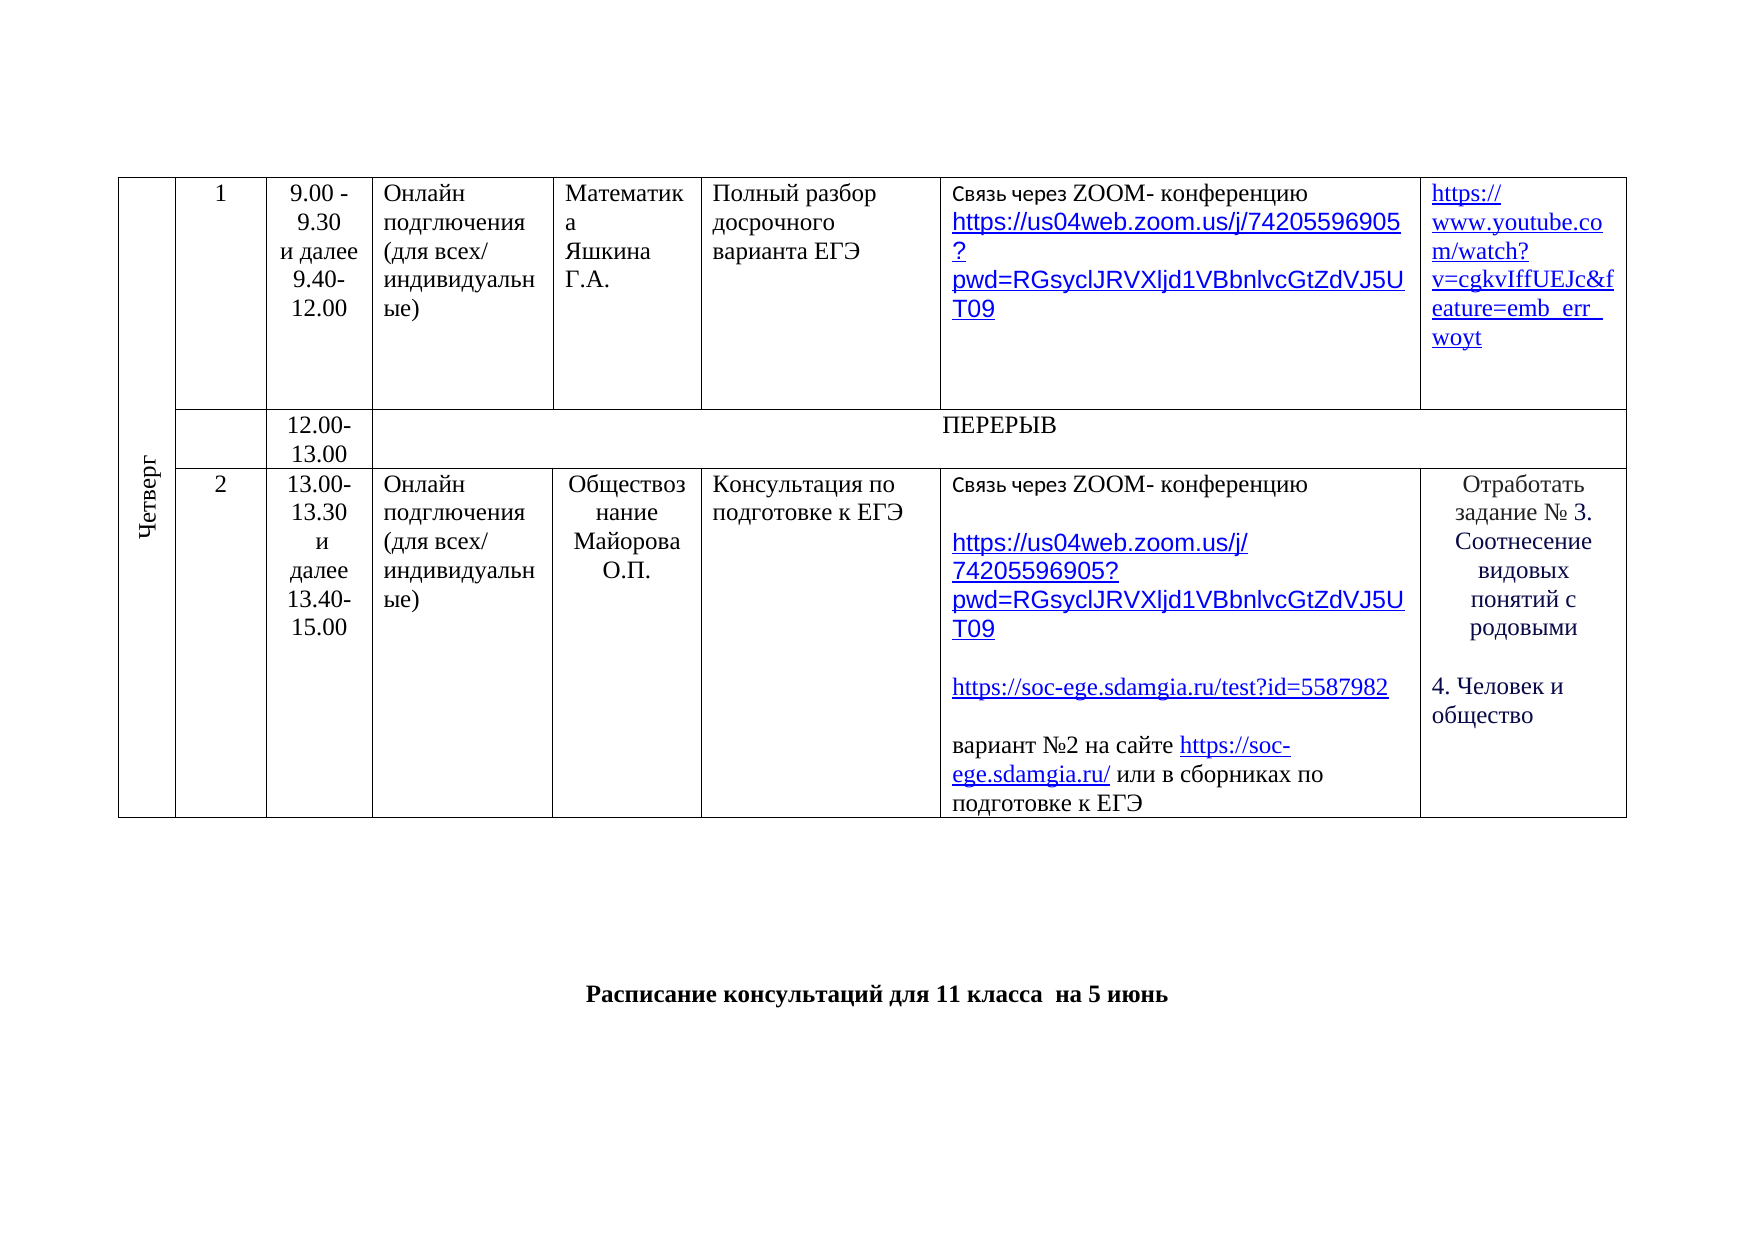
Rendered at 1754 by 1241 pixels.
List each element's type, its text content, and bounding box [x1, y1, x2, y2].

table_cell ПЕРЕРЫВ [373, 410, 1626, 468]
table_cell Связь через ZOOM- конференцию https://us04web.zoom.us/j/74205596905?pwd=RGsyclJRVXljd1VBbnlvcGtZdVJ5UT09 https://soc-ege.sdamgia.ru/test?id=5587982 вариант №2 на сайте https://soc-ege.sdamgia.ru/ или в сборниках по подготовке к ЕГЭ [941, 469, 1420, 817]
table_cell Онлайн подглючения (для всех/ индивидуальные) [373, 178, 553, 409]
table_cell 9.00 -9.30 и далее 9.40-12.00 [267, 178, 372, 409]
table_cell Онлайн подглючения (для всех/ индивидуальные) [373, 469, 552, 817]
table_cell Связь через ZOOM- конференцию https://us04web.zoom.us/j/74205596905?pwd=RGsyclJRVXljd1VBbnlvcGtZdVJ5UT09 [941, 178, 1420, 409]
table_cell https://www.youtube.com/watch?v=cgkvIffUEJc&feature=emb_err_woyt [1421, 178, 1626, 409]
table_cell Консультация по подготовке к ЕГЭ [702, 469, 940, 817]
table_cell 1 [176, 178, 266, 409]
table_cell Полный разбор досрочного варианта ЕГЭ [702, 178, 940, 409]
table_cell Обществознание Майорова О.П. [553, 469, 701, 817]
table_cell 12.00-13.00 [267, 410, 372, 468]
table_cell Отработать задание № 3. Соотнесение видовых понятий с родовыми 4. Человек и общество [1421, 469, 1626, 817]
table_cell 2 [176, 469, 266, 817]
table_cell 13.00-13.30 и далее 13.40-15.00 [267, 469, 372, 817]
table_cell [176, 410, 266, 468]
table_cell Четверг [119, 178, 175, 817]
text Расписание консультаций для 11 класса на 5 июнь [118, 979, 1636, 1007]
table_cell Математика Яшкина Г.А. [554, 178, 701, 409]
